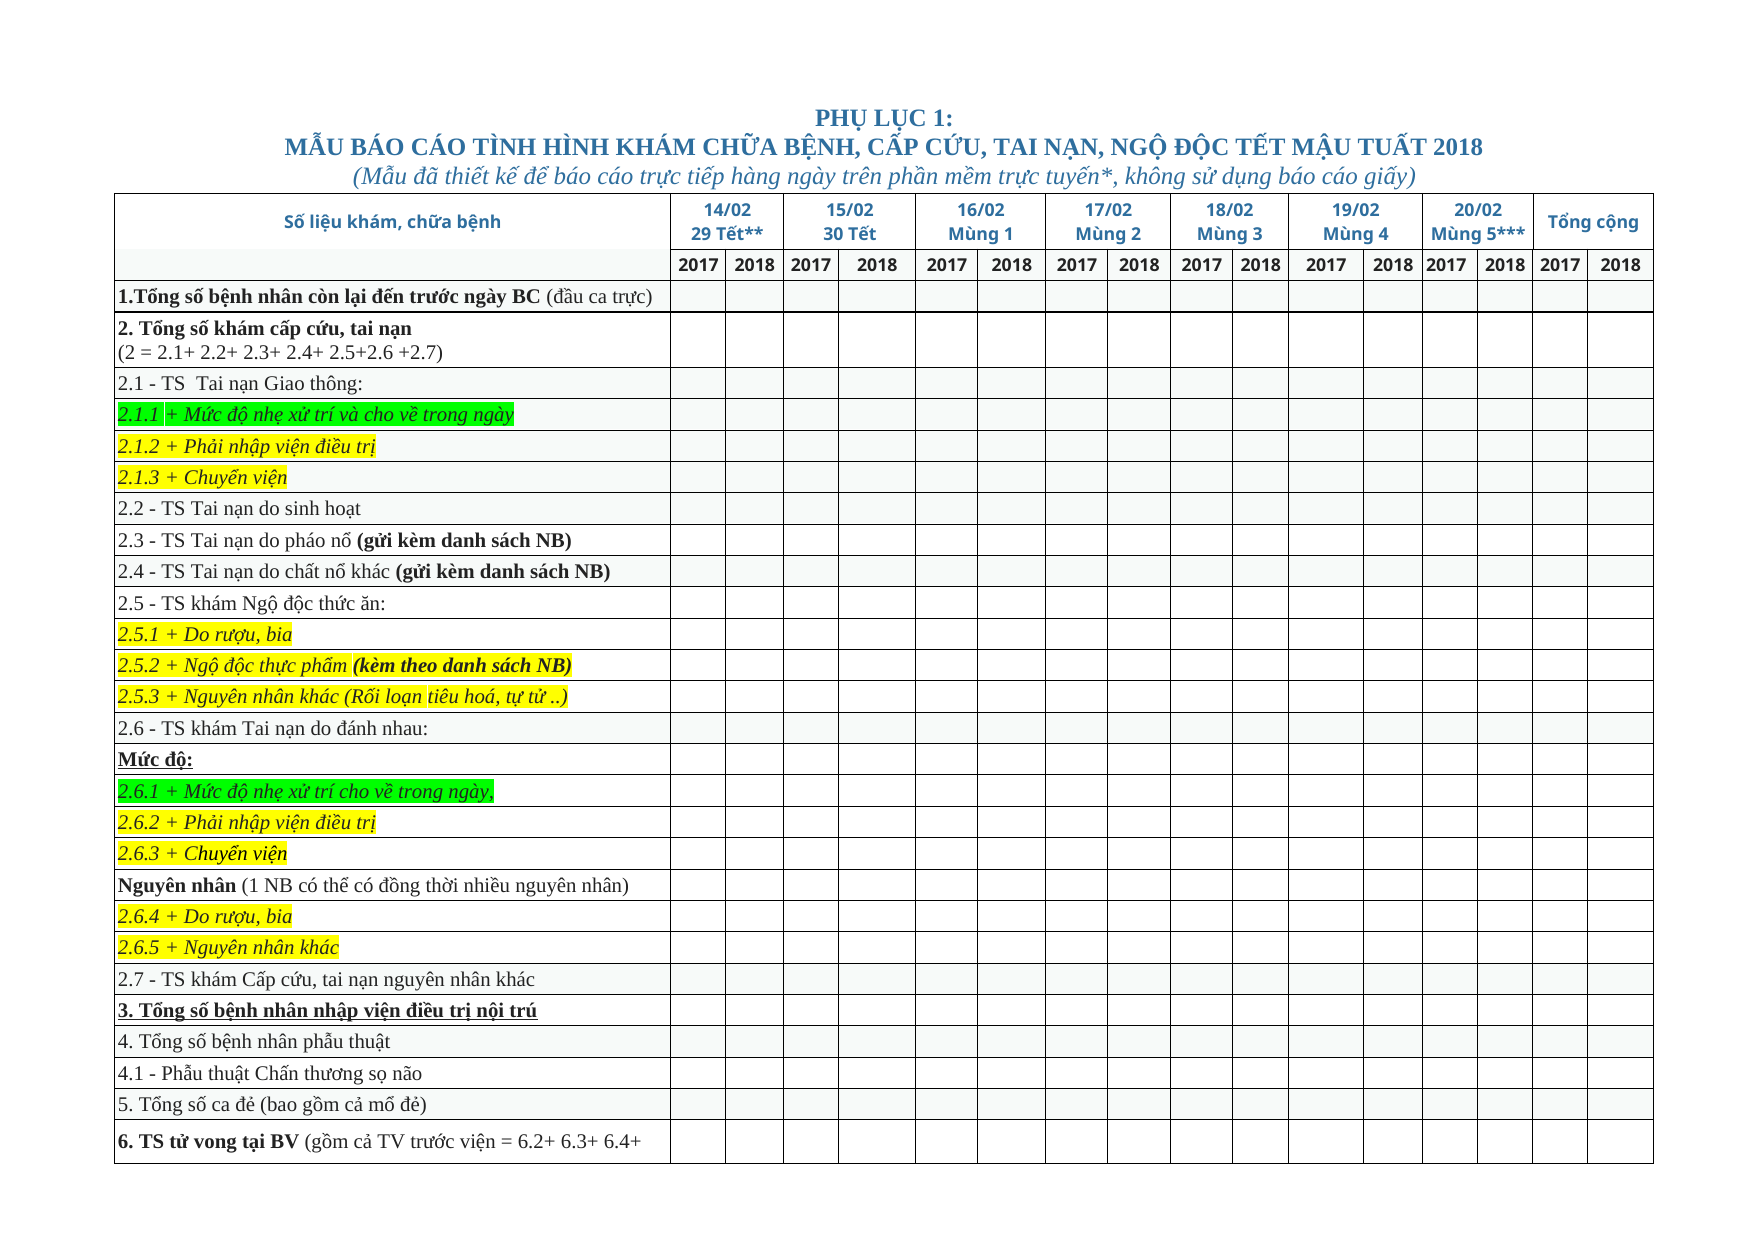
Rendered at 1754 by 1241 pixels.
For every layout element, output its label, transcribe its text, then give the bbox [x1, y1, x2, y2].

table_cell [839, 775, 915, 806]
table_cell [1588, 870, 1653, 900]
table_cell [671, 1120, 725, 1162]
table_cell [916, 399, 977, 429]
table_cell [1289, 619, 1363, 649]
table_cell [1108, 399, 1170, 429]
table_cell [916, 1026, 977, 1057]
table_cell [784, 744, 838, 774]
table_cell [1046, 1089, 1107, 1119]
table_cell [1108, 525, 1170, 555]
table_cell [1423, 587, 1477, 618]
table_cell [1171, 932, 1232, 962]
table_cell [916, 462, 977, 492]
table_cell [784, 1026, 838, 1057]
table_cell [839, 1058, 915, 1088]
table_cell [1364, 901, 1422, 931]
table_cell [1533, 995, 1587, 1025]
table_cell 15/02 30 Tết [784, 194, 915, 248]
table_cell [978, 462, 1045, 492]
table_cell 2.6.3 + Chuyển viện [115, 838, 670, 868]
table_cell [1364, 1089, 1422, 1119]
table_cell [1046, 619, 1107, 649]
table_cell 4.1 - Phẫu thuật Chấn thương sọ não [115, 1058, 670, 1088]
table_cell [1233, 901, 1288, 931]
table_cell [1533, 932, 1587, 962]
table_cell [1364, 1026, 1422, 1057]
table_cell [978, 870, 1045, 900]
table_cell [1533, 650, 1587, 680]
table_cell [916, 932, 977, 962]
table_cell [1364, 493, 1422, 523]
table_cell [978, 619, 1045, 649]
table_cell [1171, 650, 1232, 680]
table_cell [1423, 964, 1477, 994]
table_cell [1533, 619, 1587, 649]
table_cell [1533, 556, 1587, 586]
table_cell [1423, 1089, 1477, 1119]
table_cell [726, 744, 783, 774]
table_cell [1423, 1058, 1477, 1088]
table_cell [1588, 1089, 1653, 1119]
table_cell [1289, 1120, 1363, 1162]
table_cell [1171, 901, 1232, 931]
table_cell [1423, 399, 1477, 429]
table_cell [978, 313, 1045, 367]
table_cell 2018 [1588, 250, 1653, 280]
table_cell 2.1 - TS Tai nạn Giao thông: [115, 368, 670, 398]
table_cell [784, 964, 838, 994]
table_cell [916, 964, 977, 994]
table_cell [1478, 744, 1532, 774]
table_cell [1478, 1089, 1532, 1119]
table_cell [1289, 744, 1363, 774]
table_cell [1478, 587, 1532, 618]
table_cell 2.3 - TS Tai nạn do pháo nổ (gửi kèm danh sách NB) [115, 525, 670, 555]
table_cell 2.5.2 + Ngộ độc thực phẩm (kèm theo danh sách NB) [115, 650, 670, 680]
table_cell [1478, 493, 1532, 523]
table_cell [1533, 807, 1587, 837]
table_cell [671, 995, 725, 1025]
table_cell [1108, 775, 1170, 806]
table_cell [784, 901, 838, 931]
table_cell [1588, 964, 1653, 994]
table_cell [726, 775, 783, 806]
table_cell [784, 399, 838, 429]
table_cell [1289, 932, 1363, 962]
table_cell [1423, 462, 1477, 492]
table_cell [1533, 493, 1587, 523]
table_cell [1423, 838, 1477, 868]
table_cell [1289, 431, 1363, 461]
table_cell 17/02 Mùng 2 [1046, 194, 1170, 248]
table_cell [1364, 431, 1422, 461]
table_cell [1046, 399, 1107, 429]
table_cell [1588, 807, 1653, 837]
table_cell [1171, 995, 1232, 1025]
table_cell [1478, 964, 1532, 994]
table_cell 2.5.1 + Do rượu, bia [115, 619, 670, 649]
table_cell 2018 [978, 250, 1045, 280]
table_cell 2.4 - TS Tai nạn do chất nổ khác (gửi kèm danh sách NB) [115, 556, 670, 586]
table_cell [1108, 681, 1170, 712]
table_cell [671, 1058, 725, 1088]
table_cell [1533, 281, 1587, 311]
table_cell [1423, 1026, 1477, 1057]
table_cell [1478, 838, 1532, 868]
table_cell Số liệu khám, chữa bệnh [115, 194, 670, 248]
table_cell 18/02 Mùng 3 [1171, 194, 1288, 248]
table_cell [671, 681, 725, 712]
table_cell 1.Tổng số bệnh nhân còn lại đến trước ngày BC (đầu ca trực) [115, 281, 670, 311]
table_cell [839, 587, 915, 618]
table_cell [671, 525, 725, 555]
table_cell [671, 399, 725, 429]
table_cell 2.6.5 + Nguyên nhân khác [115, 932, 670, 962]
table_cell [978, 1058, 1045, 1088]
table_cell 2017 [1533, 250, 1587, 280]
table_cell [1533, 1120, 1587, 1162]
table_cell [1046, 525, 1107, 555]
table_cell [1478, 313, 1532, 367]
table_cell [1046, 1058, 1107, 1088]
table_cell [1289, 399, 1363, 429]
table_cell [1423, 281, 1477, 311]
table_cell [1108, 619, 1170, 649]
table_cell [1364, 932, 1422, 962]
table_cell [839, 995, 915, 1025]
table_cell [1046, 281, 1107, 311]
table_cell [1046, 713, 1107, 743]
table_cell [1423, 681, 1477, 712]
table_cell [839, 681, 915, 712]
table_cell [784, 525, 838, 555]
table_cell Mức độ: [115, 744, 670, 774]
table_cell [1478, 932, 1532, 962]
table_cell [978, 1089, 1045, 1119]
table_cell [1046, 870, 1107, 900]
table_cell 2.5.3 + Nguyên nhân khác (Rối loạn tiêu hoá, tự tử ..) [115, 681, 670, 712]
table_cell [784, 807, 838, 837]
table_cell [978, 838, 1045, 868]
table_cell [1289, 368, 1363, 398]
table_cell [1046, 807, 1107, 837]
table_cell [784, 838, 838, 868]
table_cell [726, 713, 783, 743]
table_cell [1364, 462, 1422, 492]
table_cell [978, 775, 1045, 806]
table_cell [1588, 556, 1653, 586]
table_cell [1533, 870, 1587, 900]
table_cell [1233, 807, 1288, 837]
table_cell [839, 556, 915, 586]
table_cell [1108, 313, 1170, 367]
table_cell [726, 281, 783, 311]
table_cell [1046, 462, 1107, 492]
table_cell [671, 807, 725, 837]
table_cell [1478, 368, 1532, 398]
table_cell [1233, 399, 1288, 429]
table_cell [1423, 493, 1477, 523]
table_cell [1108, 932, 1170, 962]
table_cell [1478, 462, 1532, 492]
table_cell [839, 807, 915, 837]
table_cell [1289, 281, 1363, 311]
table_cell [784, 1089, 838, 1119]
table_cell [1423, 744, 1477, 774]
table_cell [1171, 525, 1232, 555]
table_cell [916, 281, 977, 311]
table_cell [916, 995, 977, 1025]
table_cell [1364, 807, 1422, 837]
table_cell [726, 1120, 783, 1162]
table_cell [1233, 493, 1288, 523]
table_cell [1171, 556, 1232, 586]
table_cell [1108, 650, 1170, 680]
table_cell [784, 650, 838, 680]
table_cell [1478, 650, 1532, 680]
table_cell [1233, 1058, 1288, 1088]
table_cell [1533, 1058, 1587, 1088]
table_cell [1588, 462, 1653, 492]
table_cell [726, 399, 783, 429]
table_cell Nguyên nhân (1 NB có thể có đồng thời nhiều nguyên nhân) [115, 870, 670, 900]
table_cell [978, 995, 1045, 1025]
table_cell [1533, 681, 1587, 712]
table_cell [978, 964, 1045, 994]
table_cell [1171, 775, 1232, 806]
table_cell 2018 [1478, 250, 1532, 280]
table_cell [839, 1120, 915, 1162]
table_cell [978, 556, 1045, 586]
table_cell [1364, 838, 1422, 868]
table_cell [1588, 431, 1653, 461]
table_cell [671, 650, 725, 680]
table_cell [916, 525, 977, 555]
table_cell [1588, 650, 1653, 680]
table_cell [916, 807, 977, 837]
table_cell [1588, 281, 1653, 311]
table_cell [1289, 1058, 1363, 1088]
table_cell [1478, 619, 1532, 649]
table_cell [839, 462, 915, 492]
table_cell [1364, 964, 1422, 994]
table_cell [1588, 525, 1653, 555]
table_cell [916, 650, 977, 680]
table_cell [671, 587, 725, 618]
table_cell [1046, 744, 1107, 774]
table_cell [1364, 525, 1422, 555]
table_cell [1588, 775, 1653, 806]
table_cell 2.6 - TS khám Tai nạn do đánh nhau: [115, 713, 670, 743]
table_cell [1364, 368, 1422, 398]
table_cell [1423, 713, 1477, 743]
table_cell [1533, 587, 1587, 618]
table_cell [671, 431, 725, 461]
table_cell 2. Tổng số khám cấp cứu, tai nạn (2 = 2.1+ 2.2+ 2.3+ 2.4+ 2.5+2.6 +2.7) [115, 313, 670, 367]
table_cell 2017 [1046, 250, 1107, 280]
table_cell [1588, 368, 1653, 398]
table_cell [1233, 587, 1288, 618]
table_cell [671, 556, 725, 586]
table_cell [1108, 1120, 1170, 1162]
table_cell [1289, 1026, 1363, 1057]
table_cell [1478, 525, 1532, 555]
table_cell [839, 313, 915, 367]
table_cell [1588, 1058, 1653, 1088]
table_cell [1233, 431, 1288, 461]
table_cell [1588, 493, 1653, 523]
table_cell [1478, 713, 1532, 743]
table_cell [1171, 281, 1232, 311]
table_cell [1289, 313, 1363, 367]
table_cell [1233, 775, 1288, 806]
table_cell [784, 995, 838, 1025]
table_cell [1423, 775, 1477, 806]
table_cell 2.6.1 + Mức độ nhẹ xử trí cho về trong ngày, [115, 775, 670, 806]
table_cell [1423, 431, 1477, 461]
table_cell [1364, 399, 1422, 429]
table_cell [784, 713, 838, 743]
table_cell [839, 493, 915, 523]
table_cell [726, 838, 783, 868]
table_cell [1046, 587, 1107, 618]
table_cell [1171, 368, 1232, 398]
table_cell [839, 650, 915, 680]
table_cell [839, 525, 915, 555]
table_cell [1171, 431, 1232, 461]
table_cell [916, 681, 977, 712]
table_cell [1233, 1089, 1288, 1119]
table_cell [839, 713, 915, 743]
table_cell [1108, 713, 1170, 743]
table_cell [978, 493, 1045, 523]
table_cell [1423, 525, 1477, 555]
table_cell [1046, 313, 1107, 367]
table_cell 4. Tổng số bệnh nhân phẫu thuật [115, 1026, 670, 1057]
table_cell [1423, 619, 1477, 649]
table_cell [1108, 1089, 1170, 1119]
table_cell [1289, 525, 1363, 555]
table_cell [1588, 313, 1653, 367]
table_cell 2018 [1233, 250, 1288, 280]
table_cell [671, 493, 725, 523]
table_cell [784, 681, 838, 712]
table_cell [1478, 281, 1532, 311]
table_cell [839, 1026, 915, 1057]
table_cell [1289, 650, 1363, 680]
table_cell [784, 587, 838, 618]
table_cell [1233, 281, 1288, 311]
table_cell [726, 587, 783, 618]
table_cell [726, 932, 783, 962]
table_cell [726, 525, 783, 555]
table_cell [978, 901, 1045, 931]
table_cell [916, 587, 977, 618]
table_cell [1233, 838, 1288, 868]
table_cell [784, 462, 838, 492]
table_cell [839, 368, 915, 398]
table_cell [1478, 1026, 1532, 1057]
table_cell [1533, 1089, 1587, 1119]
table_cell [1108, 901, 1170, 931]
table_cell [784, 932, 838, 962]
table_cell [1478, 1120, 1532, 1162]
table_cell [916, 1120, 977, 1162]
table_cell [784, 431, 838, 461]
table_cell [1233, 368, 1288, 398]
table_cell [671, 964, 725, 994]
table_cell [784, 556, 838, 586]
table_cell [1478, 807, 1532, 837]
table_cell [1233, 932, 1288, 962]
table_cell [784, 493, 838, 523]
table_cell [1588, 995, 1653, 1025]
table_cell 2017 [1171, 250, 1232, 280]
table_cell [1423, 313, 1477, 367]
table_cell 2017 [1423, 250, 1477, 280]
table_cell [1478, 870, 1532, 900]
table_cell [978, 1120, 1045, 1162]
table_cell [1233, 313, 1288, 367]
table_cell [726, 681, 783, 712]
table_cell [726, 462, 783, 492]
table_cell [1046, 932, 1107, 962]
table_cell [1533, 713, 1587, 743]
table_cell 2.2 - TS Tai nạn do sinh hoạt [115, 493, 670, 523]
table_cell [1423, 368, 1477, 398]
table_cell [1108, 995, 1170, 1025]
table_cell [1171, 713, 1232, 743]
table_cell [1108, 744, 1170, 774]
table_cell [1171, 744, 1232, 774]
table_cell [1046, 431, 1107, 461]
table_cell [1533, 368, 1587, 398]
table_cell [1289, 775, 1363, 806]
table_cell 2.6.4 + Do rượu, bia [115, 901, 670, 931]
table_cell [1533, 431, 1587, 461]
table_cell [839, 964, 915, 994]
table_cell [784, 313, 838, 367]
table_cell [784, 870, 838, 900]
table_cell [726, 556, 783, 586]
table_cell [916, 713, 977, 743]
table_cell [1233, 650, 1288, 680]
table_cell 2017 [784, 250, 838, 280]
table_cell [1289, 964, 1363, 994]
table_cell [978, 431, 1045, 461]
table_cell [1289, 556, 1363, 586]
table_cell [1423, 1120, 1477, 1162]
table_cell [978, 932, 1045, 962]
table_cell [1108, 493, 1170, 523]
table_cell [1478, 995, 1532, 1025]
table_cell [1364, 775, 1422, 806]
table_cell [115, 249, 670, 280]
table_cell [1046, 1120, 1107, 1162]
table_cell [916, 1089, 977, 1119]
table_cell [1478, 1058, 1532, 1088]
table_cell [1478, 556, 1532, 586]
table_cell [1423, 995, 1477, 1025]
table_cell [1171, 1058, 1232, 1088]
table_cell [1108, 368, 1170, 398]
table_cell [916, 556, 977, 586]
table_cell [1233, 964, 1288, 994]
table_cell [1289, 713, 1363, 743]
table_cell 2.7 - TS khám Cấp cứu, tai nạn nguyên nhân khác [115, 964, 670, 994]
table_cell [1233, 525, 1288, 555]
table_cell [916, 313, 977, 367]
table_cell [1171, 462, 1232, 492]
table_cell [726, 619, 783, 649]
table_cell [784, 1058, 838, 1088]
table_cell [1046, 650, 1107, 680]
table_cell [1289, 870, 1363, 900]
table_cell [916, 744, 977, 774]
table_cell [978, 807, 1045, 837]
table_cell [1533, 964, 1587, 994]
table_cell [916, 493, 977, 523]
table_cell [1364, 995, 1422, 1025]
table_cell [1171, 399, 1232, 429]
table_cell [1108, 838, 1170, 868]
table_cell [671, 713, 725, 743]
table_cell [1233, 995, 1288, 1025]
table_cell [1233, 462, 1288, 492]
table_cell [671, 313, 725, 367]
table_cell [1108, 587, 1170, 618]
table_cell [1171, 1089, 1232, 1119]
table_cell [726, 431, 783, 461]
table_cell [1108, 462, 1170, 492]
table_cell [671, 462, 725, 492]
table_cell [726, 807, 783, 837]
table_cell [784, 619, 838, 649]
table_cell [1533, 775, 1587, 806]
table_cell [1478, 775, 1532, 806]
table_cell [1588, 587, 1653, 618]
table_cell [726, 1089, 783, 1119]
table_cell [726, 1026, 783, 1057]
table_cell [978, 713, 1045, 743]
table_cell [1588, 619, 1653, 649]
table_cell [1478, 399, 1532, 429]
table_cell [1588, 744, 1653, 774]
table_cell [671, 901, 725, 931]
table_cell [1364, 870, 1422, 900]
table_cell [978, 650, 1045, 680]
table_cell [1233, 681, 1288, 712]
table_cell [1108, 431, 1170, 461]
table_cell [1289, 462, 1363, 492]
table_cell [784, 1120, 838, 1162]
table_cell [671, 838, 725, 868]
table_cell [671, 1026, 725, 1057]
table_cell [1289, 995, 1363, 1025]
table_cell [1046, 901, 1107, 931]
table_cell [1364, 713, 1422, 743]
table_cell [1289, 1089, 1363, 1119]
table_cell [1423, 556, 1477, 586]
table_cell [1533, 744, 1587, 774]
table_cell 2017 [1289, 250, 1363, 280]
table_cell [978, 587, 1045, 618]
table_cell [1478, 681, 1532, 712]
table_cell [1533, 525, 1587, 555]
table_cell [1478, 901, 1532, 931]
table_cell 19/02 Mùng 4 [1289, 194, 1422, 248]
table_cell [1423, 932, 1477, 962]
table_cell 2018 [726, 250, 783, 280]
table_cell [978, 368, 1045, 398]
table_cell [978, 681, 1045, 712]
table_cell [1046, 368, 1107, 398]
table_cell [916, 431, 977, 461]
table_cell [784, 368, 838, 398]
table_cell [1108, 1058, 1170, 1088]
table_cell [1533, 462, 1587, 492]
table_cell [1478, 431, 1532, 461]
table_cell 2017 [916, 250, 977, 280]
table_cell [978, 281, 1045, 311]
table_cell [839, 281, 915, 311]
table_cell [839, 901, 915, 931]
table_cell [1046, 838, 1107, 868]
table_cell [726, 313, 783, 367]
table_cell [1171, 587, 1232, 618]
table_cell [839, 399, 915, 429]
table_cell 2.1.1 + Mức độ nhẹ xử trí và cho về trong ngày [115, 399, 670, 429]
table_cell [1233, 556, 1288, 586]
table_cell [1108, 870, 1170, 900]
table_cell [978, 525, 1045, 555]
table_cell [115, 1120, 670, 1162]
table_cell [671, 775, 725, 806]
table_cell [916, 775, 977, 806]
table_cell [726, 870, 783, 900]
table_cell [1588, 681, 1653, 712]
table_cell [1108, 807, 1170, 837]
table_cell [1108, 1026, 1170, 1057]
table_cell [1533, 399, 1587, 429]
table_cell [726, 1058, 783, 1088]
table_cell 14/02 29 Tết** [671, 194, 783, 248]
table_cell [839, 744, 915, 774]
table_cell [671, 932, 725, 962]
table_cell [839, 431, 915, 461]
table_cell [1423, 807, 1477, 837]
table_cell [1171, 1026, 1232, 1057]
table_cell [1289, 901, 1363, 931]
table_cell [1364, 1120, 1422, 1162]
table_cell [1171, 870, 1232, 900]
table_cell 2018 [1364, 250, 1422, 280]
table_cell [839, 932, 915, 962]
table_cell [1171, 681, 1232, 712]
table_cell [1364, 313, 1422, 367]
table_cell [1046, 995, 1107, 1025]
table_cell [1423, 870, 1477, 900]
table_cell [1289, 587, 1363, 618]
table_cell [726, 368, 783, 398]
table_cell [1588, 932, 1653, 962]
table_cell [1588, 713, 1653, 743]
table_cell [1588, 1120, 1653, 1162]
table_cell [1108, 281, 1170, 311]
table_cell 2.5 - TS khám Ngộ độc thức ăn: [115, 587, 670, 618]
table_cell [726, 650, 783, 680]
table_cell [1233, 870, 1288, 900]
table_cell [671, 744, 725, 774]
table_cell [1533, 838, 1587, 868]
table_cell [1171, 1120, 1232, 1162]
table_cell [726, 493, 783, 523]
table_cell [1289, 807, 1363, 837]
table_cell [1364, 281, 1422, 311]
table_cell [916, 901, 977, 931]
table_cell [671, 281, 725, 311]
table_cell [916, 838, 977, 868]
table_header PHỤ LỤC 1: MẪU BÁO CÁO TÌNH HÌNH KHÁM CHỮA BỆNH, CẤP CỨU, TAI NẠN, NGỘ ĐỘC TẾT MẬU TUẤT 2018 (Mẫu đã thiết kế để báo cáo trực tiếp hàng ngày trên phần mềm trực tuyến*, không sử dụng báo cáo giấy) [115, 100, 1654, 193]
table_cell [671, 870, 725, 900]
table_cell [1046, 556, 1107, 586]
table_cell 2.6.2 + Phải nhập viện điều trị [115, 807, 670, 837]
table_cell [1364, 681, 1422, 712]
table_cell [1171, 807, 1232, 837]
table_cell [1046, 775, 1107, 806]
table_cell [1046, 1026, 1107, 1057]
table_cell [726, 995, 783, 1025]
table_cell [978, 399, 1045, 429]
table_cell [1423, 650, 1477, 680]
table_cell [1533, 313, 1587, 367]
table_cell 2.1.3 + Chuyển viện [115, 462, 670, 492]
table_cell [1289, 838, 1363, 868]
table_cell [1171, 838, 1232, 868]
table_cell [1171, 619, 1232, 649]
table_cell [1533, 1026, 1587, 1057]
table_cell [726, 901, 783, 931]
table_cell 5. Tổng số ca đẻ (bao gồm cả mổ đẻ) [115, 1089, 670, 1119]
table_cell [1233, 619, 1288, 649]
table_cell Tổng cộng [1534, 194, 1653, 248]
table_cell [1171, 964, 1232, 994]
table_cell [1171, 313, 1232, 367]
table_cell [1588, 901, 1653, 931]
table_cell [916, 1058, 977, 1088]
table_cell 16/02 Mùng 1 [916, 194, 1045, 248]
table_cell 2017 [671, 250, 725, 280]
table_cell [671, 619, 725, 649]
table_cell [839, 838, 915, 868]
table_cell [1364, 619, 1422, 649]
table_cell 2018 [1108, 250, 1170, 280]
table_cell [1233, 1026, 1288, 1057]
table_cell [978, 744, 1045, 774]
table_cell [784, 281, 838, 311]
table_cell [839, 870, 915, 900]
table_cell [1588, 1026, 1653, 1057]
table_cell [1364, 1058, 1422, 1088]
table_cell 2.1.2 + Phải nhập viện điều trị [115, 431, 670, 461]
table_cell [671, 1089, 725, 1119]
table_cell [671, 368, 725, 398]
table_cell [1046, 493, 1107, 523]
table_cell [1364, 744, 1422, 774]
table_cell [916, 870, 977, 900]
table_cell [1533, 901, 1587, 931]
table_cell [1364, 587, 1422, 618]
table_cell [1423, 901, 1477, 931]
table_cell [839, 619, 915, 649]
table_cell [1588, 399, 1653, 429]
table_cell [978, 1026, 1045, 1057]
table_cell [1171, 493, 1232, 523]
table_cell [916, 619, 977, 649]
table_cell [1289, 681, 1363, 712]
table_cell [1588, 838, 1653, 868]
table_cell [1233, 1120, 1288, 1162]
table_cell [839, 1089, 915, 1119]
table_cell 20/02 Mùng 5*** [1423, 194, 1533, 248]
table_cell [1364, 556, 1422, 586]
table_cell [1289, 493, 1363, 523]
table_cell [784, 775, 838, 806]
table_cell [1108, 556, 1170, 586]
table_cell [1046, 681, 1107, 712]
table_cell 2018 [839, 250, 915, 280]
table_cell [1233, 744, 1288, 774]
table_cell [1108, 964, 1170, 994]
table_cell [726, 964, 783, 994]
table_cell [1364, 650, 1422, 680]
table_cell [916, 368, 977, 398]
table_cell [1046, 964, 1107, 994]
table_cell 3. Tổng số bệnh nhân nhập viện điều trị nội trú [115, 995, 670, 1025]
table_cell [1233, 713, 1288, 743]
